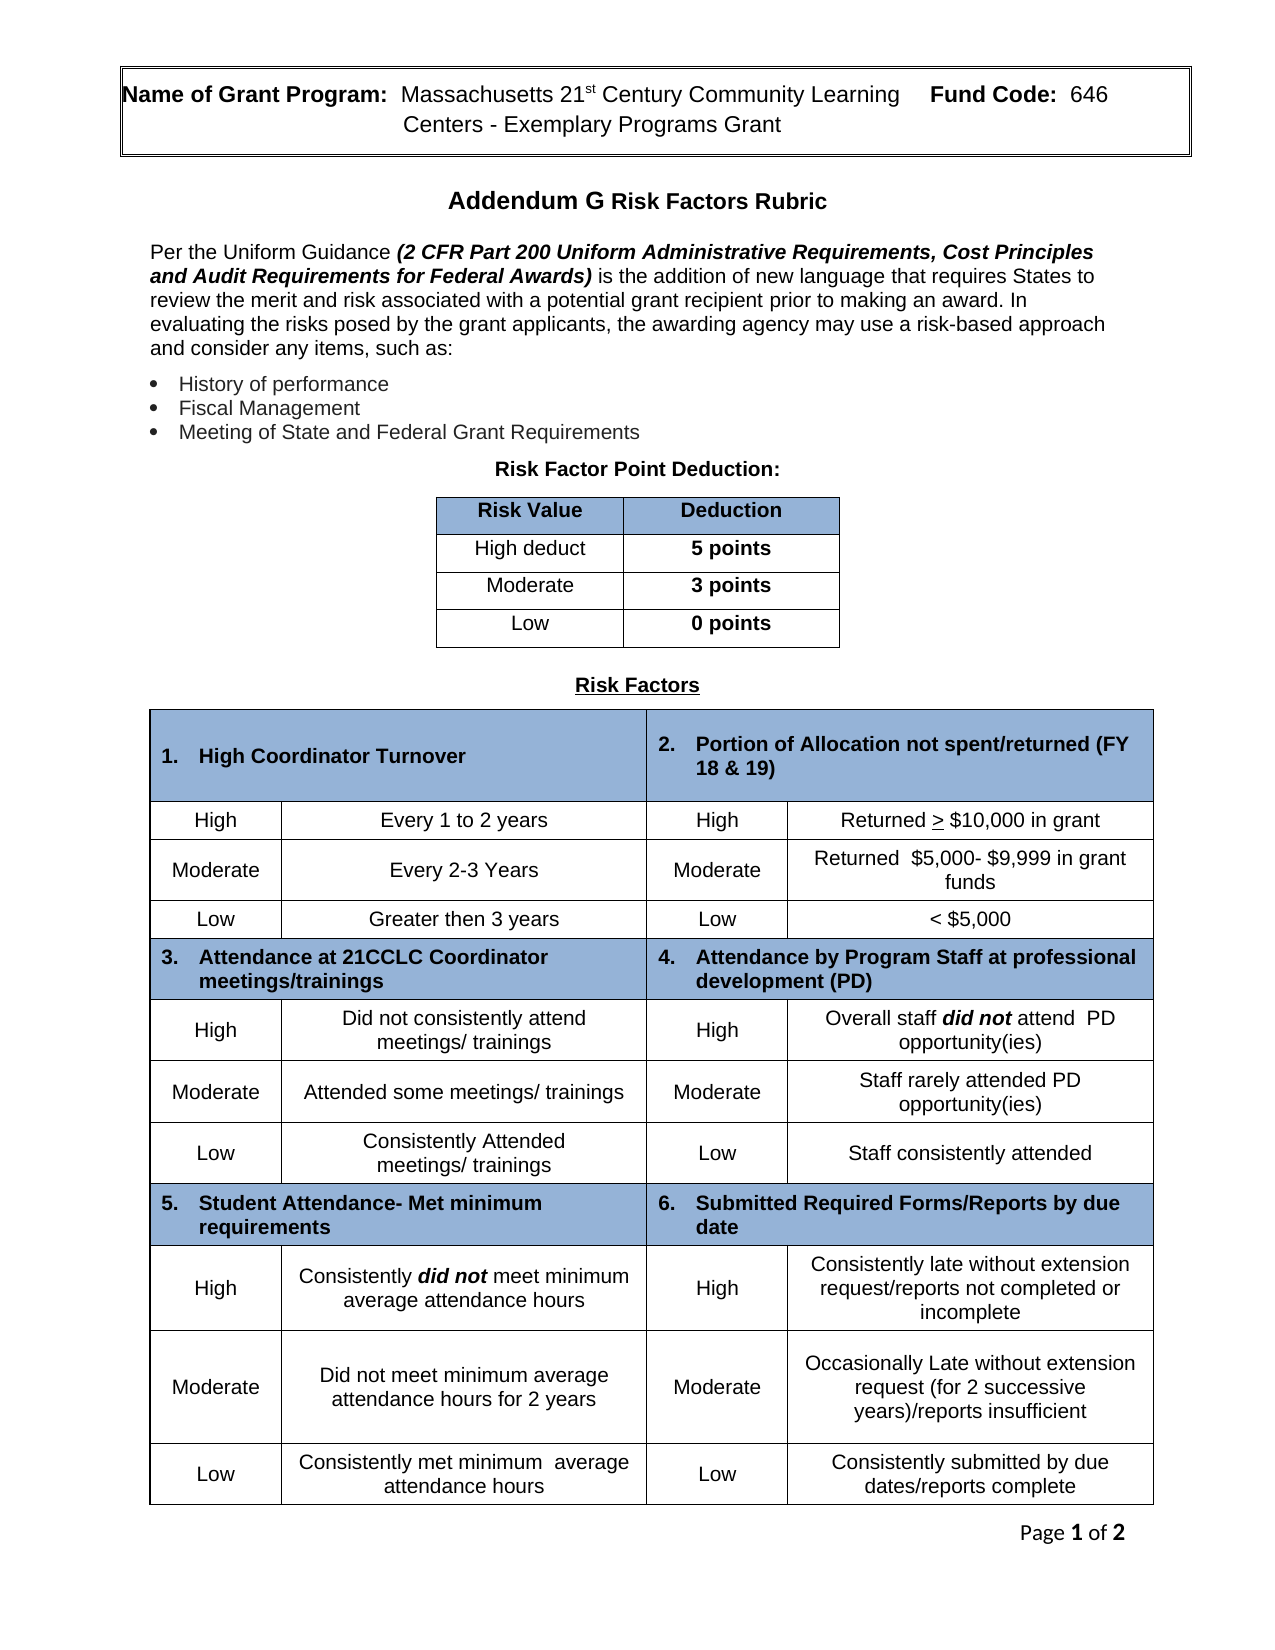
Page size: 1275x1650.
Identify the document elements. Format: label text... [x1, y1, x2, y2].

list Fiscal Management [150, 396, 1125, 420]
table_cell Consistently late without extension request/reports not completed or incomplete [788, 1246, 1153, 1330]
table_cell 0 points [624, 610, 839, 647]
table_cell Consistently met minimum average attendance hours [282, 1444, 646, 1504]
table_cell Staff consistently attended [788, 1123, 1153, 1183]
table_cell < $5,000 [788, 901, 1153, 937]
table_cell Consistently submitted by due dates/reports complete [788, 1444, 1153, 1504]
table_cell Submitted Required Forms/Reports by due date [647, 1184, 1153, 1245]
table_cell Student Attendance- Met minimum requirements [151, 1184, 646, 1245]
table_cell Attended some meetings/ trainings [282, 1061, 646, 1122]
text Addendum G Risk Factors Rubric [150, 186, 1125, 215]
table_cell Returned $5,000- $9,999 in grant funds [788, 840, 1153, 900]
table_cell Greater then 3 years [282, 901, 646, 937]
table_cell Attendance by Program Staff at professional development (PD) [647, 939, 1153, 999]
list Meeting of State and Federal Grant Requirements [150, 420, 1125, 444]
table_header Risk Value [437, 498, 623, 534]
text Risk Factor Point Deduction: [150, 457, 1125, 481]
table_cell High [647, 1246, 787, 1330]
table_cell Did not meet minimum average attendance hours for 2 years [282, 1331, 646, 1443]
table_cell Consistently Attended meetings/ trainings [282, 1123, 646, 1183]
table_cell Moderate [647, 1061, 787, 1122]
table_cell Low [437, 610, 623, 647]
table_header Name of Grant Program: Massachusetts 21st Century Community Learning Centers - Exemplary Programs Grant [123, 69, 919, 154]
table_cell Every 2-3 Years [282, 840, 646, 900]
table_cell High [647, 802, 787, 838]
table_cell Moderate [647, 840, 787, 900]
table_cell Low [647, 901, 787, 937]
table_cell Returned > $10,000 in grant [788, 802, 1153, 838]
table_cell Low [647, 1123, 787, 1183]
table_cell Consistently did not meet minimum average attendance hours [282, 1246, 646, 1330]
table_cell Moderate [151, 1331, 281, 1443]
table_header Deduction [624, 498, 839, 534]
table_cell 3 points [624, 573, 839, 609]
table_cell Overall staff did not attend PD opportunity(ies) [788, 1000, 1153, 1060]
table_cell Low [151, 901, 281, 937]
table_cell High [647, 1000, 787, 1060]
table_cell Low [151, 1444, 281, 1504]
table_cell Occasionally Late without extension request (for 2 successive years)/reports insufficient [788, 1331, 1153, 1443]
table_cell Every 1 to 2 years [282, 802, 646, 838]
table_cell Low [151, 1123, 281, 1183]
table_cell High [151, 802, 281, 838]
table_cell Attendance at 21CCLC Coordinator meetings/trainings [151, 939, 646, 999]
list History of performance [150, 372, 1125, 396]
table_cell Moderate [151, 1061, 281, 1122]
table_cell Moderate [151, 840, 281, 900]
table_header High Coordinator Turnover [151, 710, 646, 801]
list Risk Factors [150, 673, 1125, 697]
text Per the Uniform Guidance (2 CFR Part 200 Uniform Administrative Requirements, Cost Principles and Audit Requirements for Federal Awards) is the addition of new language that requires States to review the merit and risk associated with a potential grant recipient prior to making an award. In evaluating the risks posed by the grant applicants, the awarding agency may use a risk-based approach and consider any items, such as: [150, 240, 1125, 359]
table_cell Did not consistently attend meetings/ trainings [282, 1000, 646, 1060]
table_cell Low [647, 1444, 787, 1504]
table_cell High [151, 1246, 281, 1330]
table_cell Staff rarely attended PD opportunity(ies) [788, 1061, 1153, 1122]
table_cell 5 points [624, 535, 839, 572]
table_cell High deduct [437, 535, 623, 572]
table_cell Moderate [647, 1331, 787, 1443]
table_header Fund Code: 646 [919, 69, 1189, 154]
table_cell Moderate [437, 573, 623, 609]
table_header Portion of Allocation not spent/returned (FY 18 & 19) [647, 710, 1153, 801]
table_cell High [151, 1000, 281, 1060]
